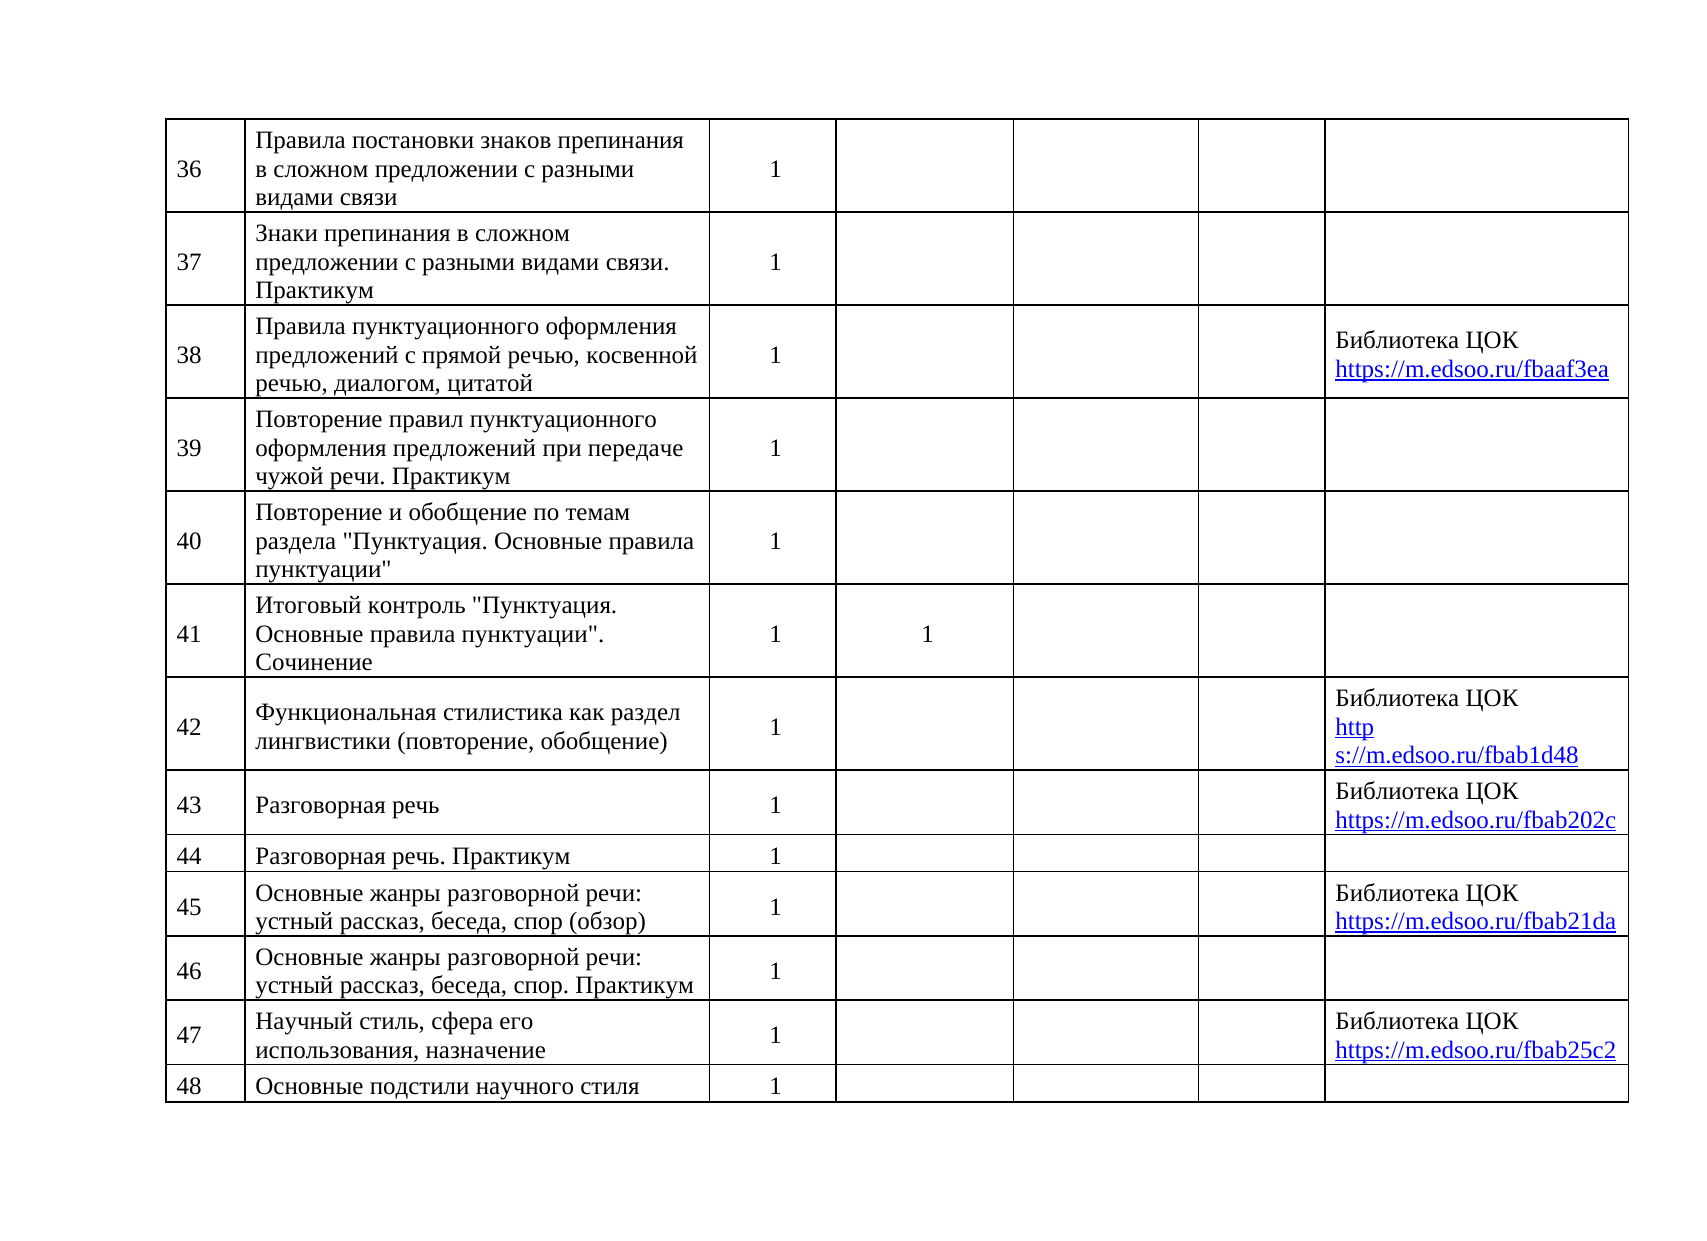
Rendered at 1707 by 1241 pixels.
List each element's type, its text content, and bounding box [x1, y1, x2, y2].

table_cell Знаки препинания в сложном предложении с разными видами связи. Практикум [246, 213, 709, 304]
table_cell [1014, 213, 1198, 304]
table_cell Библиотека ЦОК https://m.edsoo.ru/fbab1d48 [1326, 678, 1628, 769]
table_cell Библиотека ЦОК https://m.edsoo.ru/fbaaf3ea [1326, 306, 1628, 397]
table_cell [1014, 771, 1198, 833]
table_cell 1 [710, 585, 835, 676]
table_cell Библиотека ЦОК https://m.edsoo.ru/fbab25c2 [1326, 1001, 1628, 1064]
table_cell [1199, 492, 1324, 583]
table_cell 45 [167, 872, 244, 935]
table_cell 43 [167, 771, 244, 833]
table_cell 1 [710, 678, 835, 769]
table_cell [837, 213, 1013, 304]
table_cell 37 [167, 213, 244, 304]
table_cell [1014, 492, 1198, 583]
table_cell [837, 835, 1013, 871]
table_cell [1199, 872, 1324, 935]
table_cell 47 [167, 1001, 244, 1064]
table_cell [1326, 492, 1628, 583]
table_cell Повторение и обобщение по темам раздела "Пунктуация. Основные правила пунктуации" [246, 492, 709, 583]
table_cell Правила постановки знаков препинания в сложном предложении с разными видами связи [246, 120, 709, 211]
table_cell [1014, 835, 1198, 871]
table_cell 1 [710, 120, 835, 211]
table_cell Основные подстили научного стиля [246, 1065, 709, 1101]
table_cell [837, 678, 1013, 769]
table_cell [1014, 872, 1198, 935]
table_cell Библиотека ЦОК https://m.edsoo.ru/fbab202c [1326, 771, 1628, 833]
table_cell [837, 1001, 1013, 1064]
table_cell 1 [710, 1001, 835, 1064]
table_cell [1199, 306, 1324, 397]
table_cell Правила пунктуационного оформления предложений с прямой речью, косвенной речью, диалогом, цитатой [246, 306, 709, 397]
table_cell [1199, 399, 1324, 490]
table_cell 1 [710, 213, 835, 304]
table_cell 1 [710, 937, 835, 999]
table_cell [837, 120, 1013, 211]
table_cell 40 [167, 492, 244, 583]
table_cell Библиотека ЦОК https://m.edsoo.ru/fbab21da [1326, 872, 1628, 935]
table_cell [1326, 835, 1628, 871]
table_cell [1199, 1065, 1324, 1101]
table_cell [1014, 399, 1198, 490]
table_cell [837, 306, 1013, 397]
table_cell Разговорная речь [246, 771, 709, 833]
table_cell [1014, 306, 1198, 397]
table_cell 1 [837, 585, 1013, 676]
table_cell [1014, 120, 1198, 211]
table_cell [1199, 213, 1324, 304]
table_cell [1014, 1001, 1198, 1064]
table_cell Основные жанры разговорной речи: устный рассказ, беседа, спор (обзор) [246, 872, 709, 935]
table_cell Разговорная речь. Практикум [246, 835, 709, 871]
table_cell 44 [167, 835, 244, 871]
table_cell [837, 872, 1013, 935]
table_cell [1199, 937, 1324, 999]
table_cell 1 [710, 306, 835, 397]
table_cell Функциональная стилистика как раздел лингвистики (повторение, обобщение) [246, 678, 709, 769]
table_cell [1199, 1001, 1324, 1064]
table_cell 1 [710, 1065, 835, 1101]
table_cell Научный стиль, сфера его использования, назначение [246, 1001, 709, 1064]
table_cell [1199, 585, 1324, 676]
table_cell 48 [167, 1065, 244, 1101]
table_cell Основные жанры разговорной речи: устный рассказ, беседа, спор. Практикум [246, 937, 709, 999]
table_cell 46 [167, 937, 244, 999]
table_cell 42 [167, 678, 244, 769]
table_cell [1199, 120, 1324, 211]
table_cell [837, 937, 1013, 999]
table_cell [1014, 1065, 1198, 1101]
table_cell [1014, 585, 1198, 676]
table_cell 39 [167, 399, 244, 490]
table_cell 1 [710, 835, 835, 871]
table_cell [1199, 771, 1324, 833]
table_cell [1326, 120, 1628, 211]
table_cell [1199, 835, 1324, 871]
table_cell 1 [710, 399, 835, 490]
table_cell 41 [167, 585, 244, 676]
table_cell 1 [710, 872, 835, 935]
table_cell 1 [710, 492, 835, 583]
table_cell [1014, 937, 1198, 999]
table_cell 1 [710, 771, 835, 833]
table_cell [1014, 678, 1198, 769]
table_cell [837, 1065, 1013, 1101]
table_cell [1326, 937, 1628, 999]
table_cell [837, 771, 1013, 833]
table_cell [1326, 585, 1628, 676]
table_cell 36 [167, 120, 244, 211]
table_cell Итоговый контроль "Пунктуация. Основные правила пунктуации". Сочинение [246, 585, 709, 676]
table_cell [1326, 399, 1628, 490]
table_cell Повторение правил пунктуационного оформления предложений при передаче чужой речи. Практикум [246, 399, 709, 490]
table_cell 38 [167, 306, 244, 397]
table_cell [1326, 213, 1628, 304]
table_cell [837, 399, 1013, 490]
table_cell [837, 492, 1013, 583]
table_cell [1326, 1065, 1628, 1101]
table_cell [1199, 678, 1324, 769]
